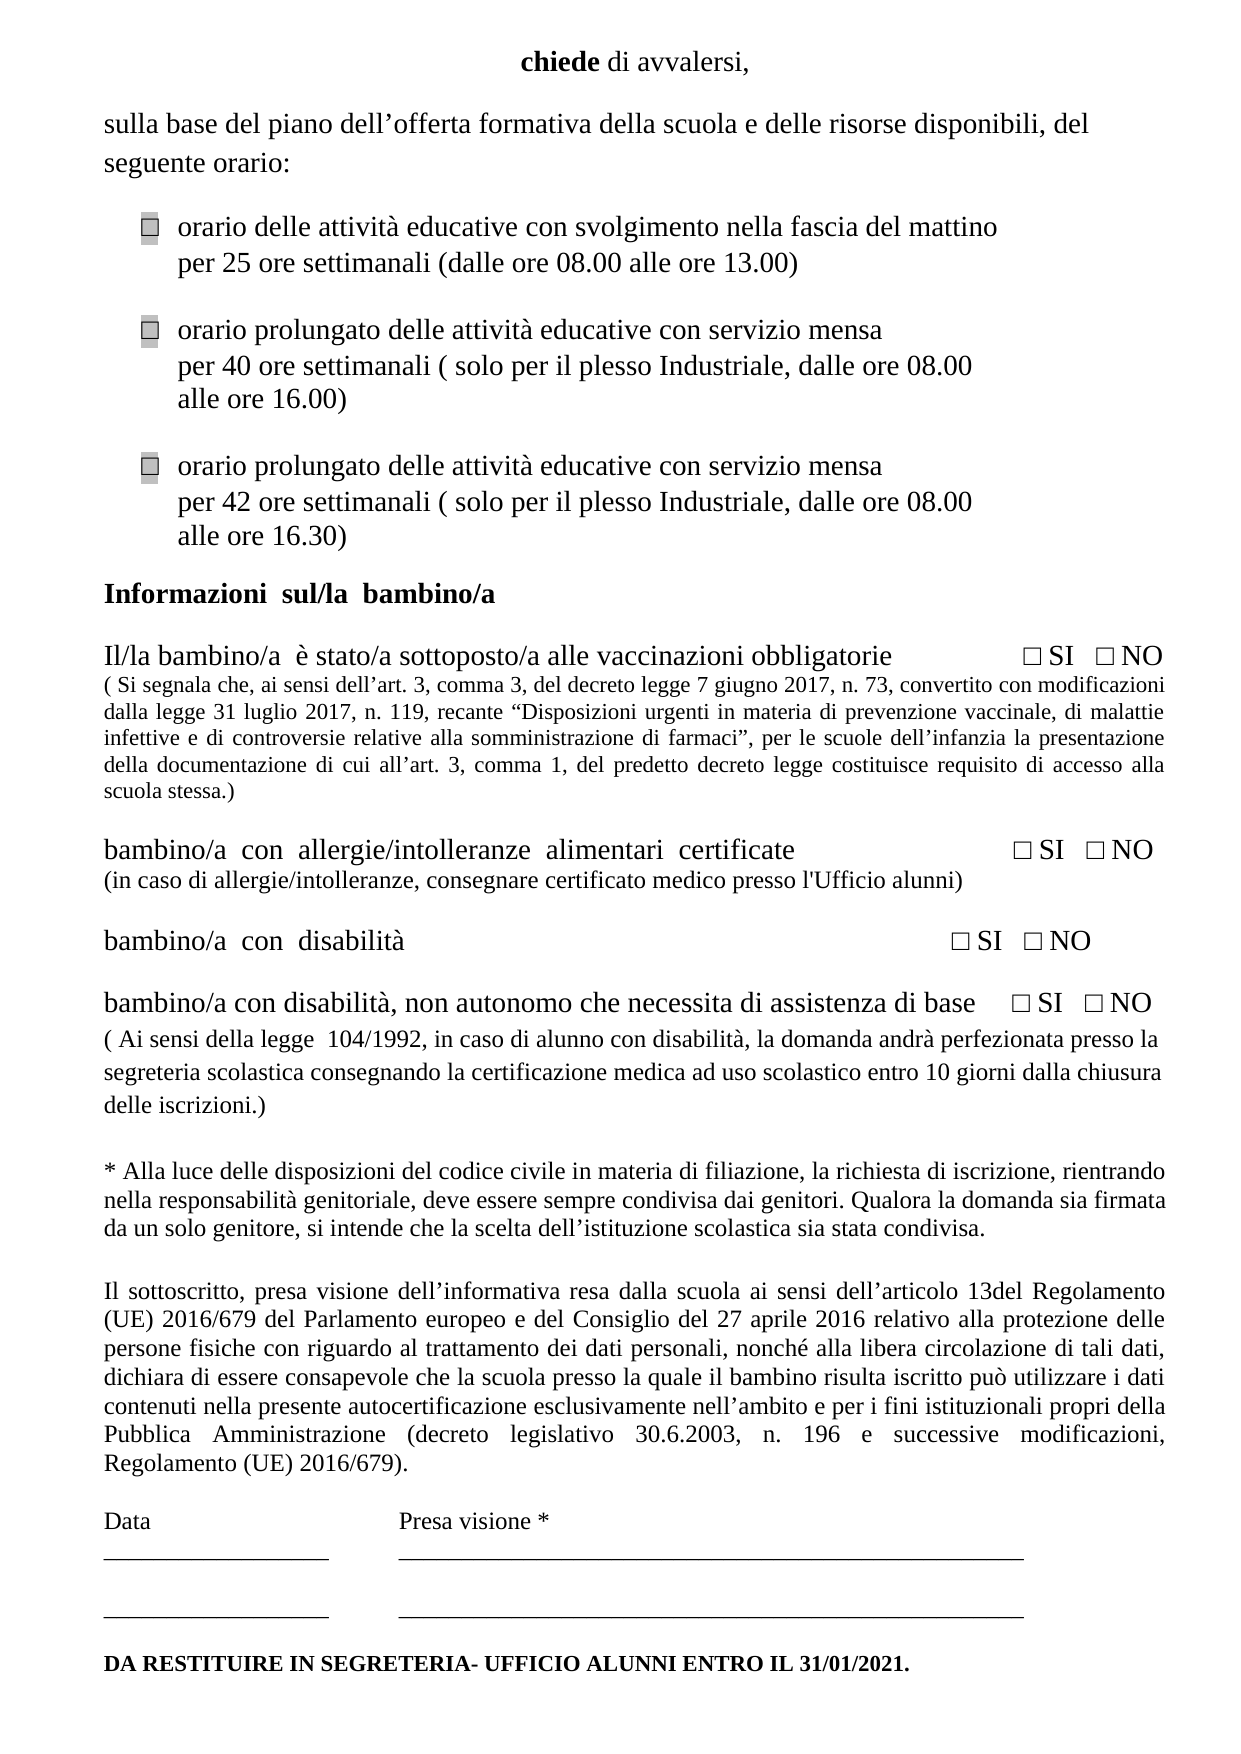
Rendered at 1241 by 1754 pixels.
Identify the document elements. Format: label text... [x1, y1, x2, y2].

text Il sottoscritto, presa visione dell’informativa resa dalla scuola ai sensi dell’articolo 13del Regolamento (UE) 2016/679 del Parlamento europeo e del Consiglio del 27 aprile 2016 relativo alla protezione delle persone fisiche con riguardo al trattamento dei dati personali, nonché alla libera circolazione di tali dati, dichiara di essere consapevole che la scuola presso la quale il bambino risulta iscritto può utilizzare i dati contenuti nella presente autocertificazione esclusivamente nell’ambito e per i fini istituzionali propri della Pubblica Amministrazione (decreto legislativo 30.6.2003, n. 196 e successive modificazioni, Regolamento (UE) 2016/679). [103, 1276, 1167, 1477]
text ( Ai sensi della legge 104/1992, in caso di alunno con disabilità, la domanda andrà perfezionata presso la segreteria scolastica consegnando la certificazione medica ad uso scolastico entro 10 giorni dalla chiusura delle iscrizioni.) [103, 1024, 1167, 1119]
text bambino/a con allergie/intolleranze alimentari certificate □ SI □ NO [103, 832, 1167, 866]
text chiede di avvalersi, [103, 44, 1167, 78]
text Informazioni sul/la bambino/a [103, 576, 1167, 609]
text sulla base del piano dell’offerta formativa della scuola e delle risorse disponibili, del seguente orario: [103, 107, 1167, 179]
text per 42 ore settimanali ( solo per il plesso Industriale, dalle ore 08.00 [141, 484, 1167, 518]
text * Alla luce delle disposizioni del codice civile in materia di filiazione, la richiesta di iscrizione, rientrando nella responsabilità genitoriale, deve essere sempre condivisa dai genitori. Qualora la domanda sia firmata da un solo genitore, si intende che la scelta dell’istituzione scolastica sia stata condivisa. [103, 1156, 1167, 1242]
text □ orario delle attività educative con svolgimento nella fascia del mattino [141, 209, 1167, 245]
text per 25 ore settimanali (dalle ore 08.00 alle ore 13.00) [141, 245, 1167, 278]
text bambino/a con disabilità □ SI □ NO [103, 923, 1167, 957]
text alle ore 16.30) [141, 518, 1167, 552]
text __________________ __________________________________________________ [103, 1534, 1167, 1563]
text bambino/a con disabilità, non autonomo che necessita di assistenza di base □ SI □ NO [103, 985, 1167, 1019]
text □ orario prolungato delle attività educative con servizio mensa [141, 312, 1167, 348]
text Il/la bambino/a è stato/a sottoposto/a alle vaccinazioni obbligatorie □ SI □ NO [103, 638, 1167, 672]
text (in caso di allergie/intolleranze, consegnare certificato medico presso l'Ufficio alunni) [103, 866, 1167, 894]
text □ orario prolungato delle attività educative con servizio mensa [141, 448, 1167, 484]
text per 40 ore settimanali ( solo per il plesso Industriale, dalle ore 08.00 [141, 348, 1167, 381]
text __________________ __________________________________________________ [103, 1592, 1167, 1621]
text DA RESTITUIRE IN SEGRETERIA- UFFICIO ALUNNI ENTRO IL 31/01/2021. [103, 1649, 1167, 1676]
text Data Presa visione * [103, 1506, 1167, 1534]
text ( Si segnala che, ai sensi dell’art. 3, comma 3, del decreto legge 7 giugno 2017, n. 73, convertito con modificazioni dalla legge 31 luglio 2017, n. 119, recante “Disposizioni urgenti in materia di prevenzione vaccinale, di malattie infettive e di controversie relative alla somministrazione di farmaci”, per le scuole dell’infanzia la presentazione della documentazione di cui all’art. 3, comma 1, del predetto decreto legge costituisce requisito di accesso alla scuola stessa.) [103, 672, 1167, 803]
text alle ore 16.00) [141, 381, 1167, 415]
